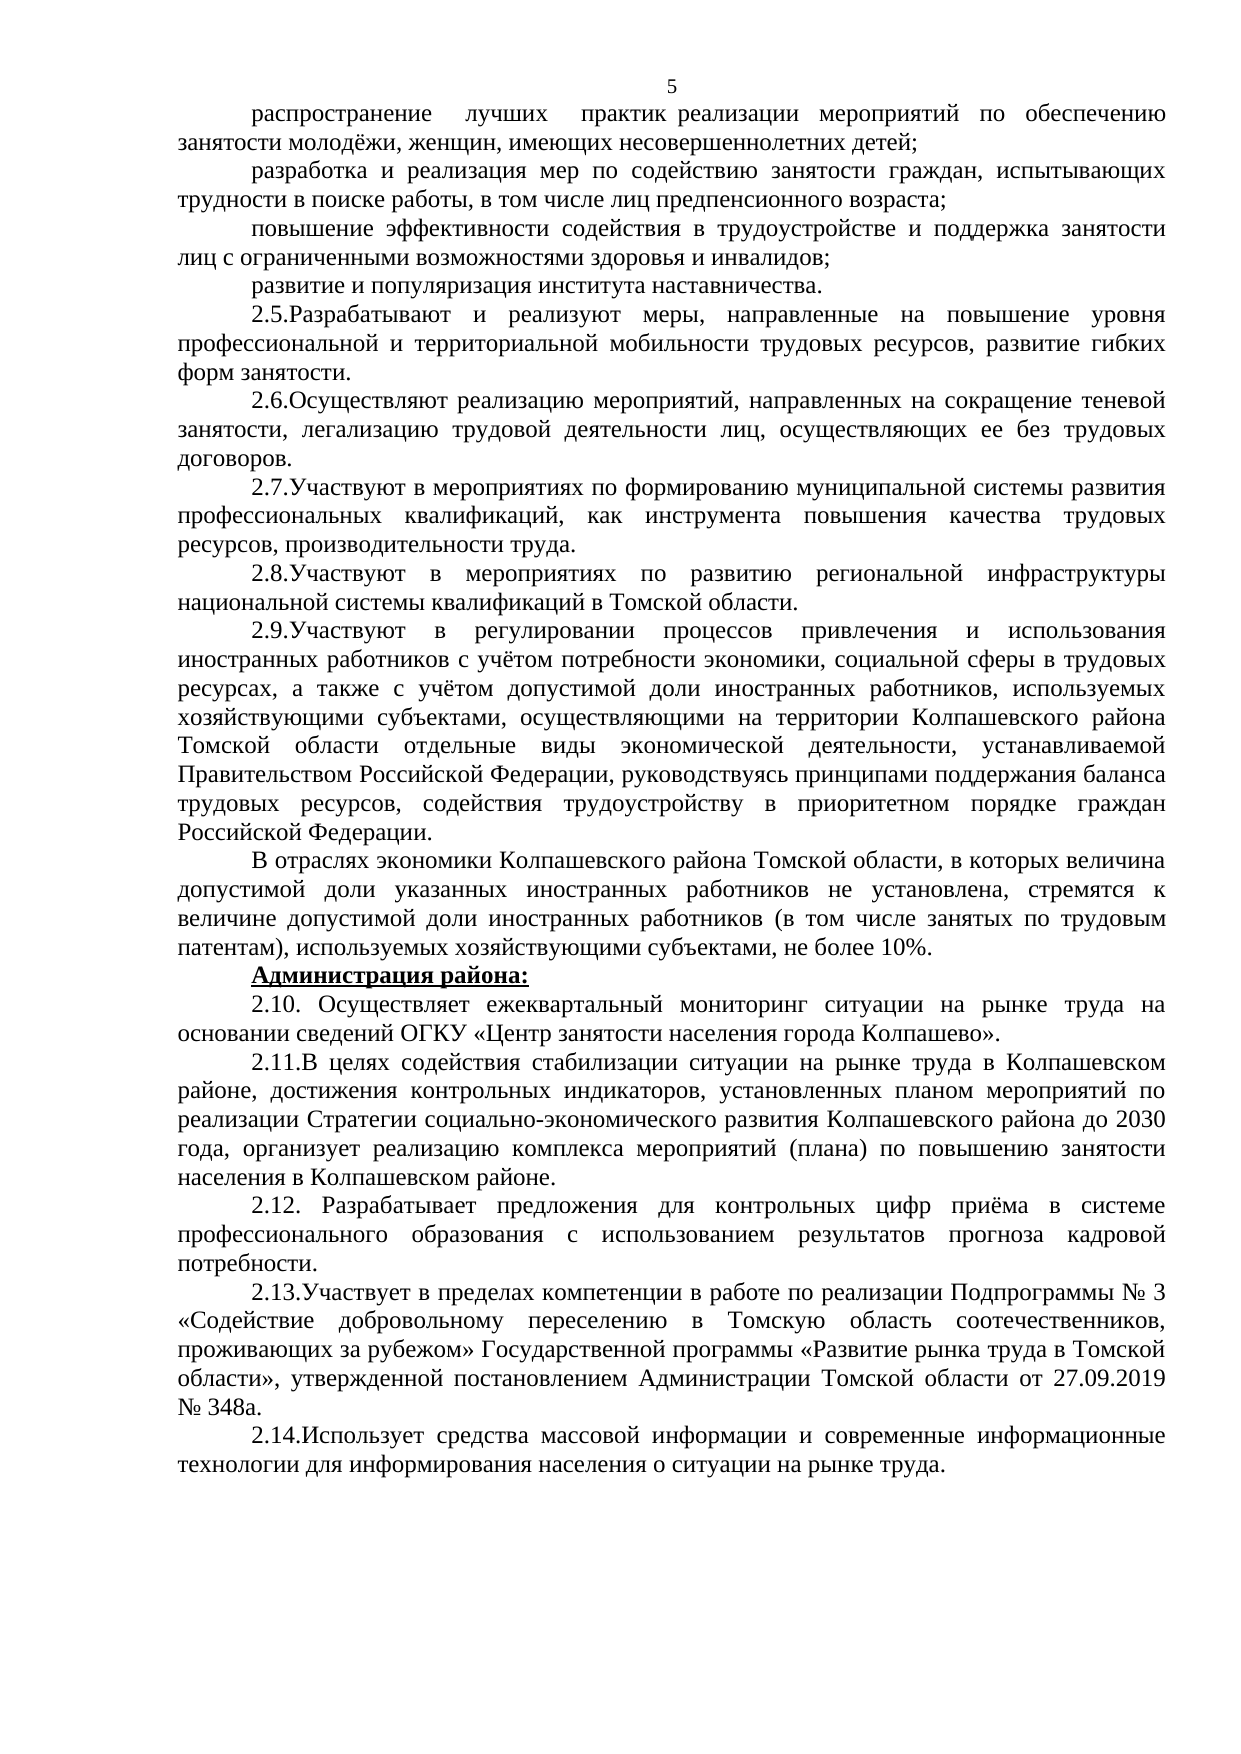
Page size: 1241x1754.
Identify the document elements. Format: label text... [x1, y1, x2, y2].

subtitle Администрация района: [177, 960, 1167, 989]
text разработка и реализация мер по содействию занятости граждан, испытывающих трудности в поиске работы, в том числе лиц предпенсионного возраста; [177, 155, 1167, 213]
text В отраслях экономики Колпашевского района Томской области, в которых величина допустимой доли указанных иностранных работников не установлена, стремятся к величине допустимой доли иностранных работников (в том числе занятых по трудовым патентам), используемых хозяйствующими субъектами, не более 10%. [177, 845, 1167, 960]
text 2.12. Разрабатывает предложения для контрольных цифр приёма в системе профессионального образования с использованием результатов прогноза кадровой потребности. [177, 1190, 1167, 1277]
text 2.13.Участвует в пределах компетенции в работе по реализации Подпрограммы № 3 «Содействие добровольному переселению в Томскую область соотечественников, проживающих за рубежом» Государственной программы «Развитие рынка труда в Томской области», утвержденной постановлением Администрации Томской области от 27.09.2019 № 348а. [177, 1277, 1167, 1420]
text 2.11.В целях содействия стабилизации ситуации на рынке труда в Колпашевском районе, достижения контрольных индикаторов, установленных планом мероприятий по реализации Стратегии социально-экономического развития Колпашевского района до 2030 года, организует реализацию комплекса мероприятий (плана) по повышению занятости населения в Колпашевском районе. [177, 1047, 1167, 1190]
text 2.10. Осуществляет ежеквартальный мониторинг ситуации на рынке труда на основании сведений ОГКУ «Центр занятости населения города Колпашево». [177, 989, 1167, 1047]
text 2.9.Участвуют в регулировании процессов привлечения и использования иностранных работников с учётом потребности экономики, социальной сферы в трудовых ресурсах, а также с учётом допустимой доли иностранных работников, используемых хозяйствующими субъектами, осуществляющими на территории Колпашевского района Томской области отдельные виды экономической деятельности, устанавливаемой Правительством Российской Федерации, руководствуясь принципами поддержания баланса трудовых ресурсов, содействия трудоустройству в приоритетном порядке граждан Российской Федерации. [177, 615, 1167, 845]
text 2.5.Разрабатывают и реализуют меры, направленные на повышение уровня профессиональной и территориальной мобильности трудовых ресурсов, развитие гибких форм занятости. [177, 299, 1167, 385]
text 2.14.Использует средства массовой информации и современные информационные технологии для информирования населения о ситуации на рынке труда. [177, 1420, 1167, 1478]
text 2.6.Осуществляют реализацию мероприятий, направленных на сокращение теневой занятости, легализацию трудовой деятельности лиц, осуществляющих ее без трудовых договоров. [177, 385, 1167, 472]
text повышение эффективности содействия в трудоустройстве и поддержка занятости лиц с ограниченными возможностями здоровья и инвалидов; [177, 213, 1167, 270]
text 2.7.Участвуют в мероприятиях по формированию муниципальной системы развития профессиональных квалификаций, как инструмента повышения качества трудовых ресурсов, производительности труда. [177, 472, 1167, 558]
text распространение лучших практик реализации мероприятий по обеспечению занятости молодёжи, женщин, имеющих несовершеннолетних детей; [177, 98, 1167, 155]
text 2.8.Участвуют в мероприятиях по развитию региональной инфраструктуры национальной системы квалификаций в Томской области. [177, 558, 1167, 615]
text развитие и популяризация института наставничества. [177, 270, 1167, 299]
